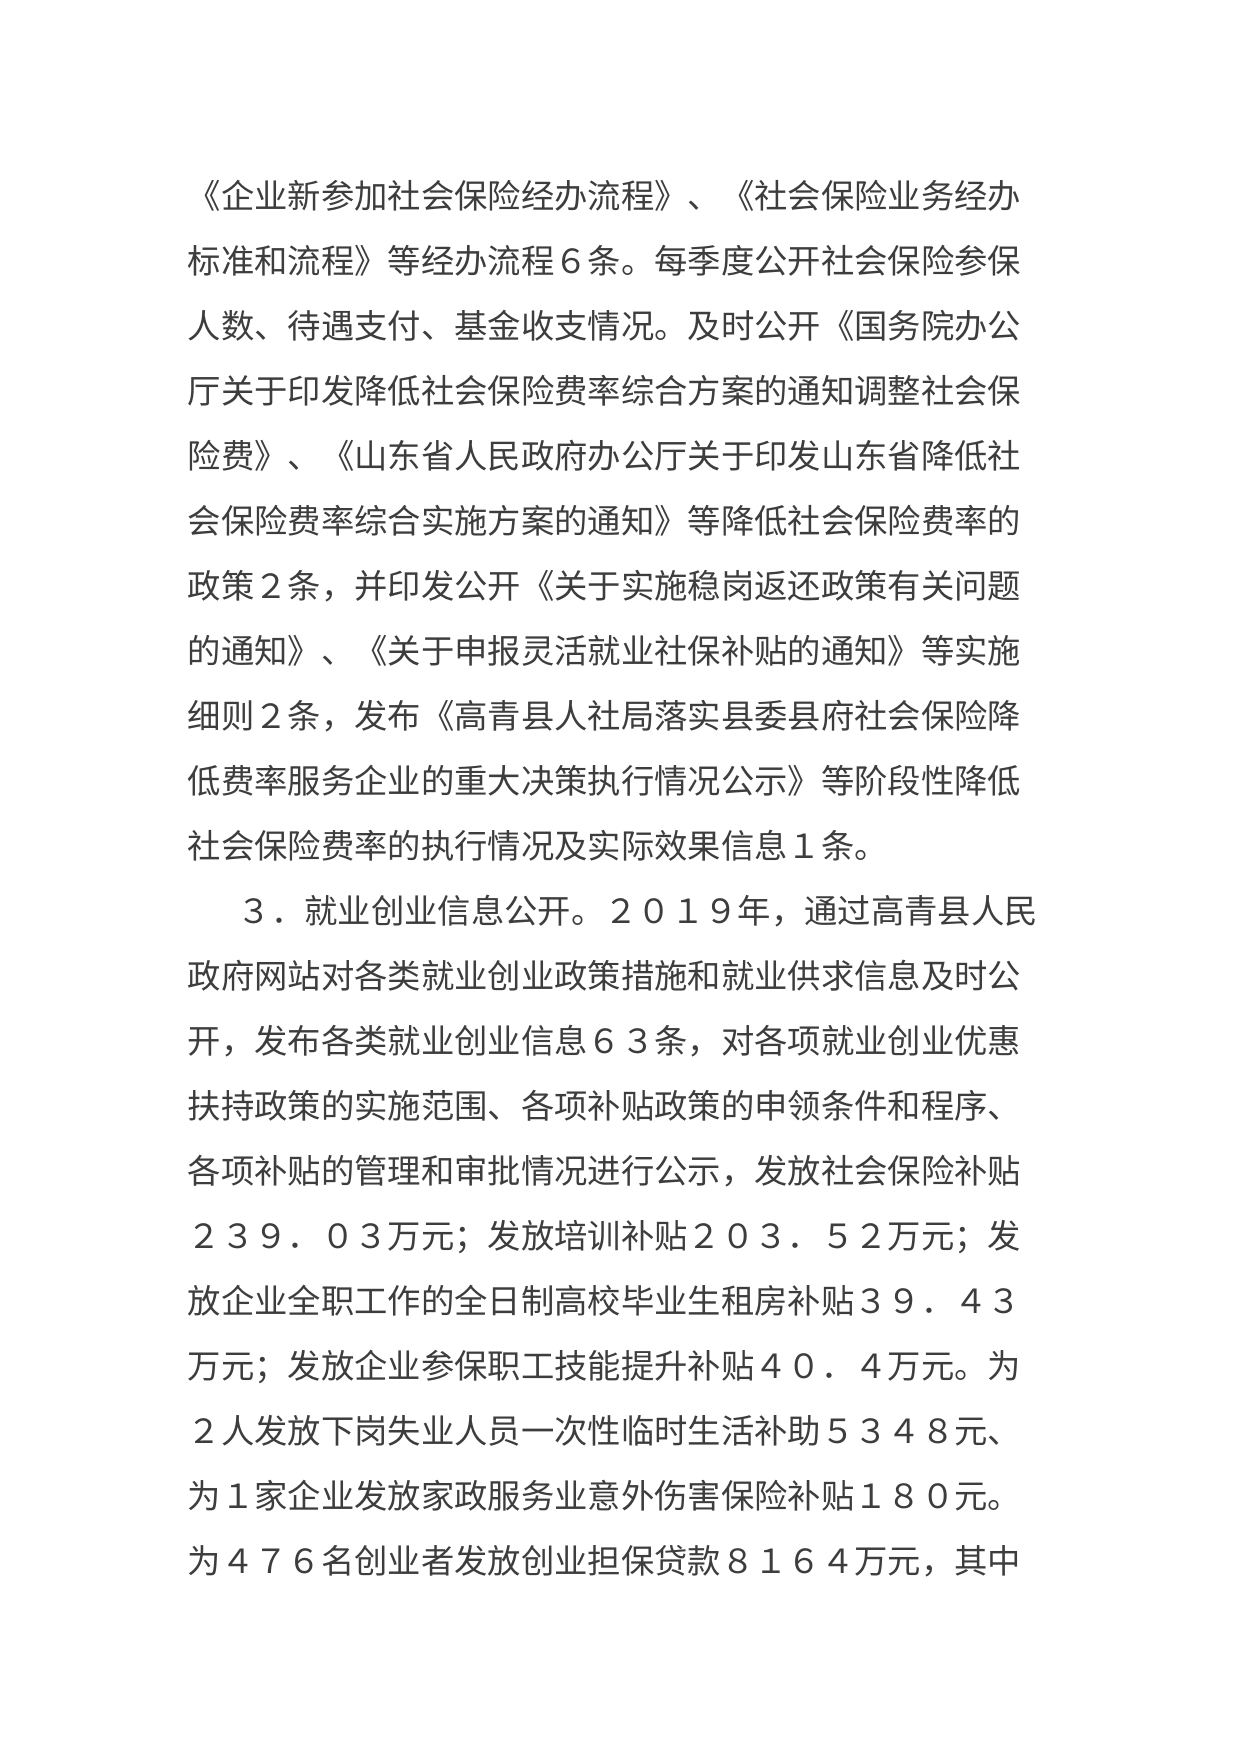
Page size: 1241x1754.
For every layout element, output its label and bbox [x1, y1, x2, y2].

text [187, 162, 1053, 877]
text [187, 877, 1053, 1592]
